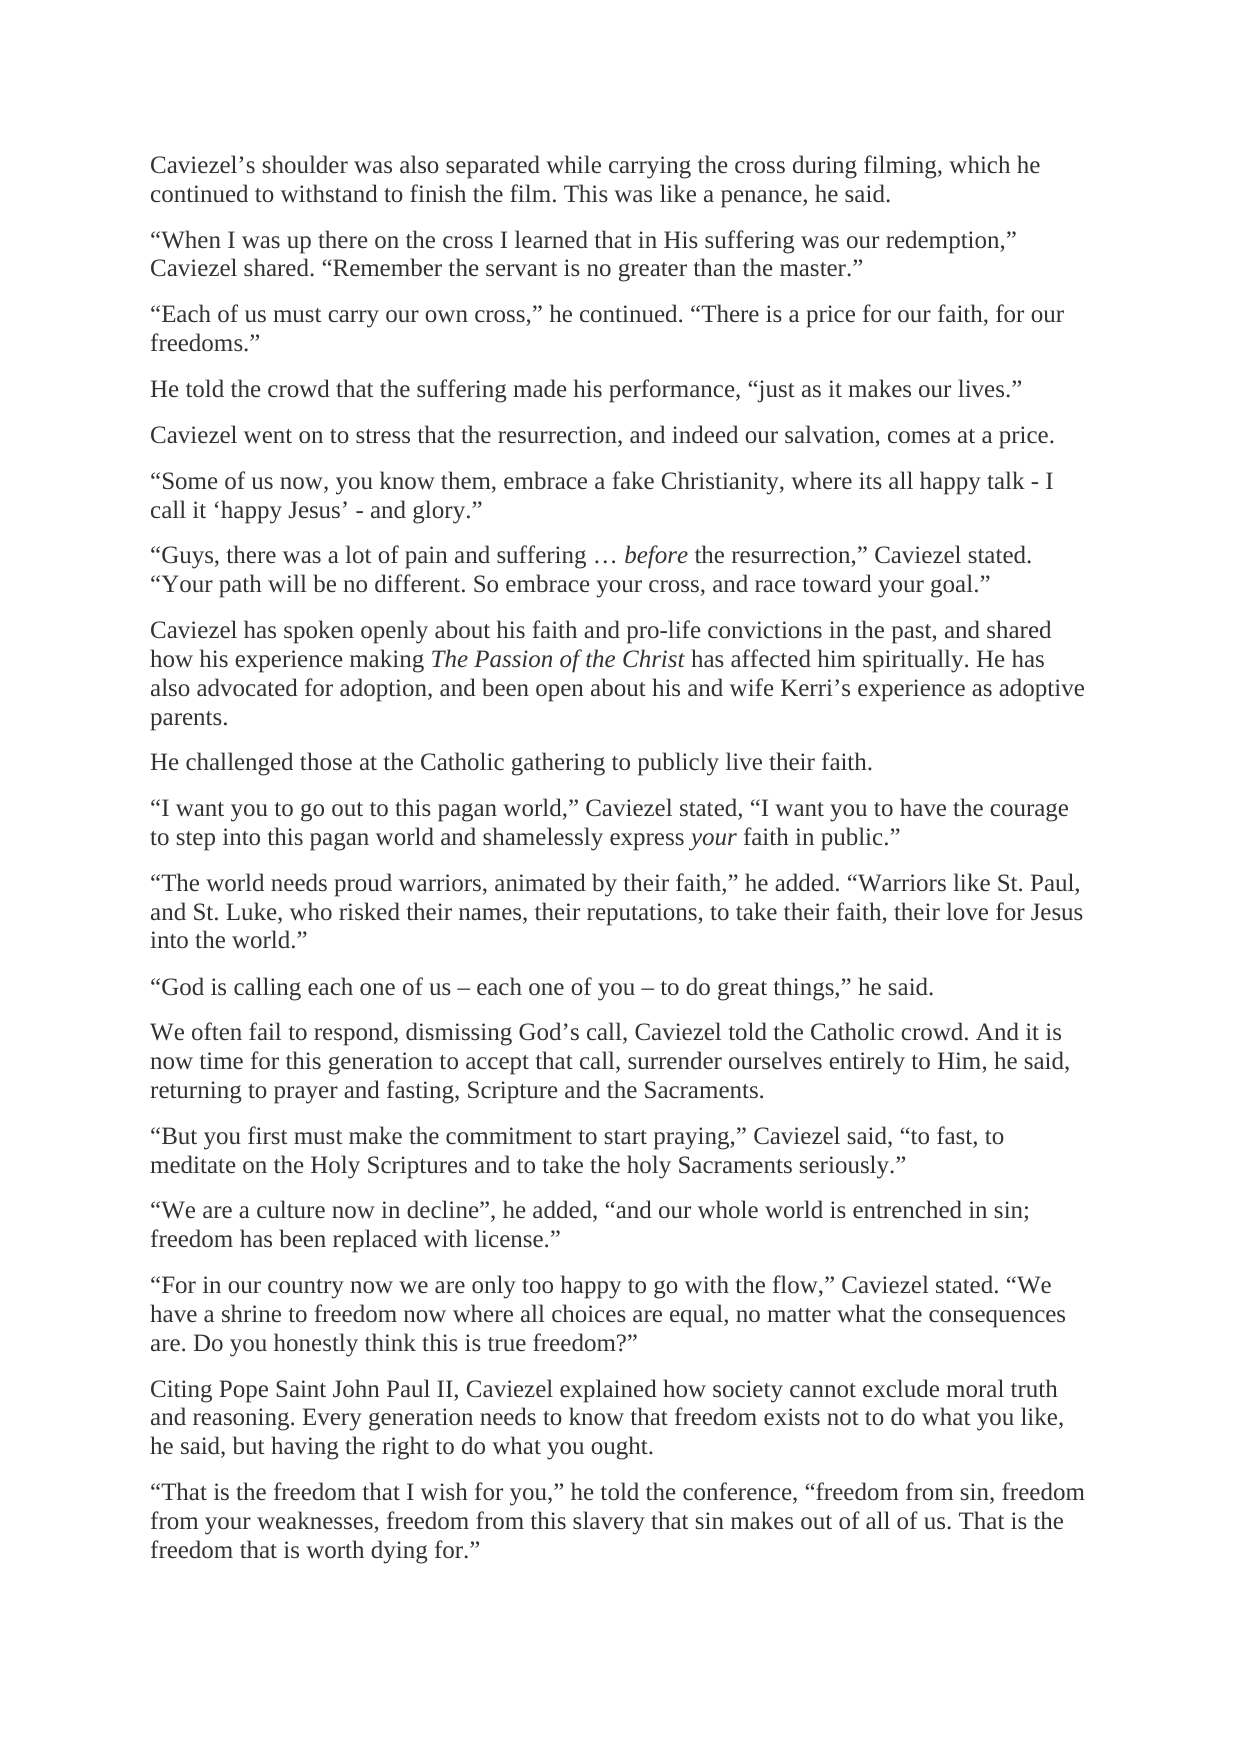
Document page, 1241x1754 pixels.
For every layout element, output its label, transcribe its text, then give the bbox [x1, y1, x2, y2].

text “The world needs proud warriors, animated by their faith,” he added. “Warriors like St. Paul, and St. Luke, who risked their names, their reputations, to take their faith, their love for Jesus into the world.” [150, 868, 1090, 954]
text “God is calling each one of us – each one of you – to do great things,” he said. [150, 972, 1090, 1000]
text Caviezel went on to stress that the resurrection, and indeed our salvation, comes at a price. [150, 420, 1090, 449]
text “But you first must make the commitment to start praying,” Caviezel said, “to fast, to meditate on the Holy Scriptures and to take the holy Sacraments seriously.” [150, 1121, 1090, 1178]
text “When I was up there on the cross I learned that in His suffering was our redemption,” Caviezel shared. “Remember the servant is no greater than the master.” [150, 225, 1090, 282]
text “For in our country now we are only too happy to go with the flow,” Caviezel stated. “We have a shrine to freedom now where all choices are equal, no matter what the consequences are. Do you honestly think this is true freedom?” [150, 1270, 1090, 1357]
text “Each of us must carry our own cross,” he continued. “There is a price for our faith, for our freedoms.” [150, 299, 1090, 357]
text We often fail to respond, dismissing God’s call, Caviezel told the Catholic crowd. And it is now time for this generation to accept that call, surrender ourselves entirely to Him, he said, returning to prayer and fasting, Scripture and the Sacraments. [150, 1017, 1090, 1104]
text “Guys, there was a lot of pain and suffering … before the resurrection,” Caviezel stated. “Your path will be no different. So embrace your cross, and race toward your goal.” [150, 541, 1090, 598]
text He told the crowd that the suffering made his performance, “just as it makes our lives.” [150, 374, 1090, 403]
text “That is the freedom that I wish for you,” he told the conference, “freedom from sin, freedom from your weaknesses, freedom from this slavery that sin makes out of all of us. That is the freedom that is worth dying for.” [150, 1477, 1090, 1563]
text Citing Pope Saint John Paul II, Caviezel explained how society cannot exclude moral truth and reasoning. Every generation needs to know that freedom exists not to do what you like, he said, but having the right to do what you ought. [150, 1374, 1090, 1460]
text Caviezel has spoken openly about his faith and pro-life convictions in the past, and shared how his experience making The Passion of the Christ has affected him spiritually. He has also advocated for adoption, and been open about his and wife Kerri’s experience as adoptive parents. [150, 615, 1090, 730]
text He challenged those at the Catholic gathering to publicly live their faith. [150, 747, 1090, 776]
text “I want you to go out to this pagan world,” Caviezel stated, “I want you to have the courage to step into this pagan world and shamelessly express your faith in public.” [150, 793, 1090, 851]
text Caviezel’s shoulder was also separated while carrying the cross during filming, which he continued to withstand to finish the film. This was like a penance, he said. [150, 150, 1090, 207]
text “Some of us now, you know them, embrace a fake Christianity, where its all happy talk - I call it ‘happy Jesus’ - and glory.” [150, 466, 1090, 523]
text “We are a culture now in decline”, he added, “and our whole world is entrenched in sin; freedom has been replaced with license.” [150, 1196, 1090, 1253]
